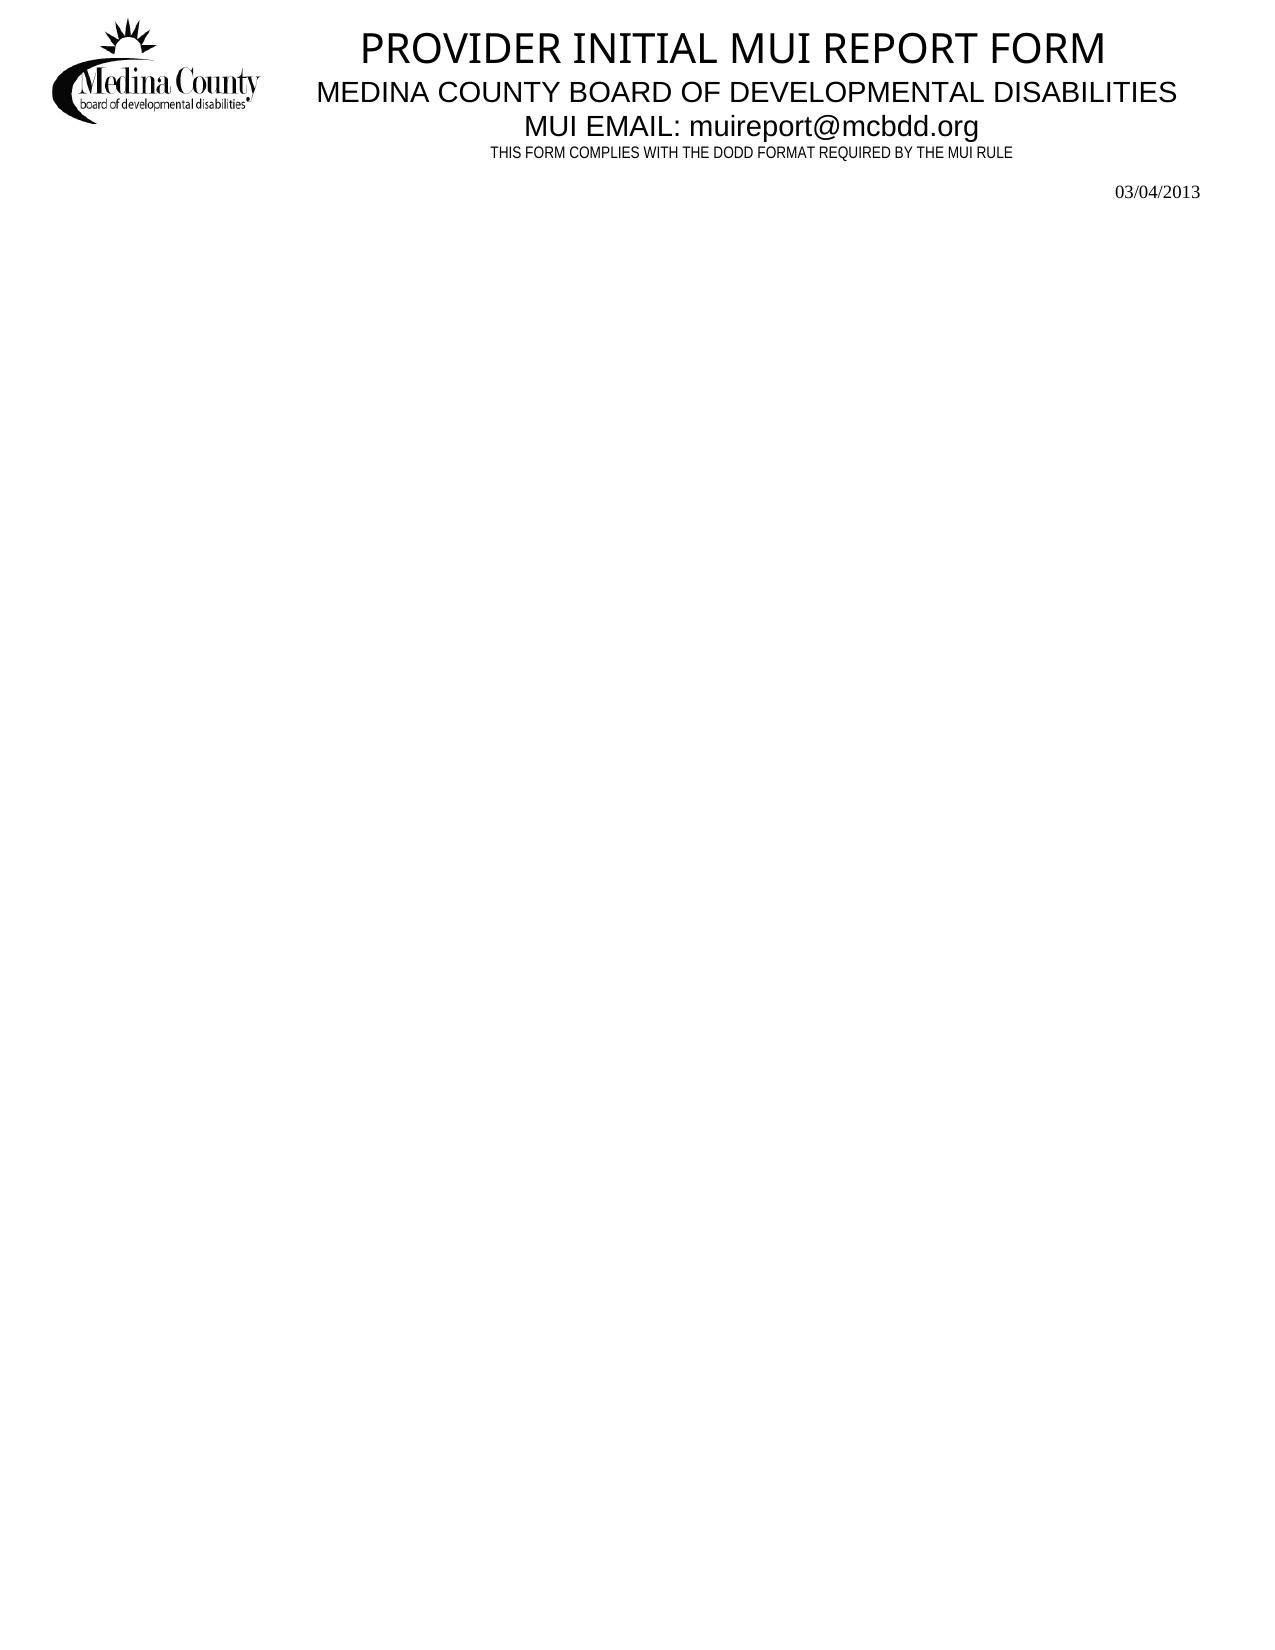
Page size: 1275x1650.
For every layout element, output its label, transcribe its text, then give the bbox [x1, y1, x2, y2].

text 03/04/2013 [75, 181, 1200, 202]
